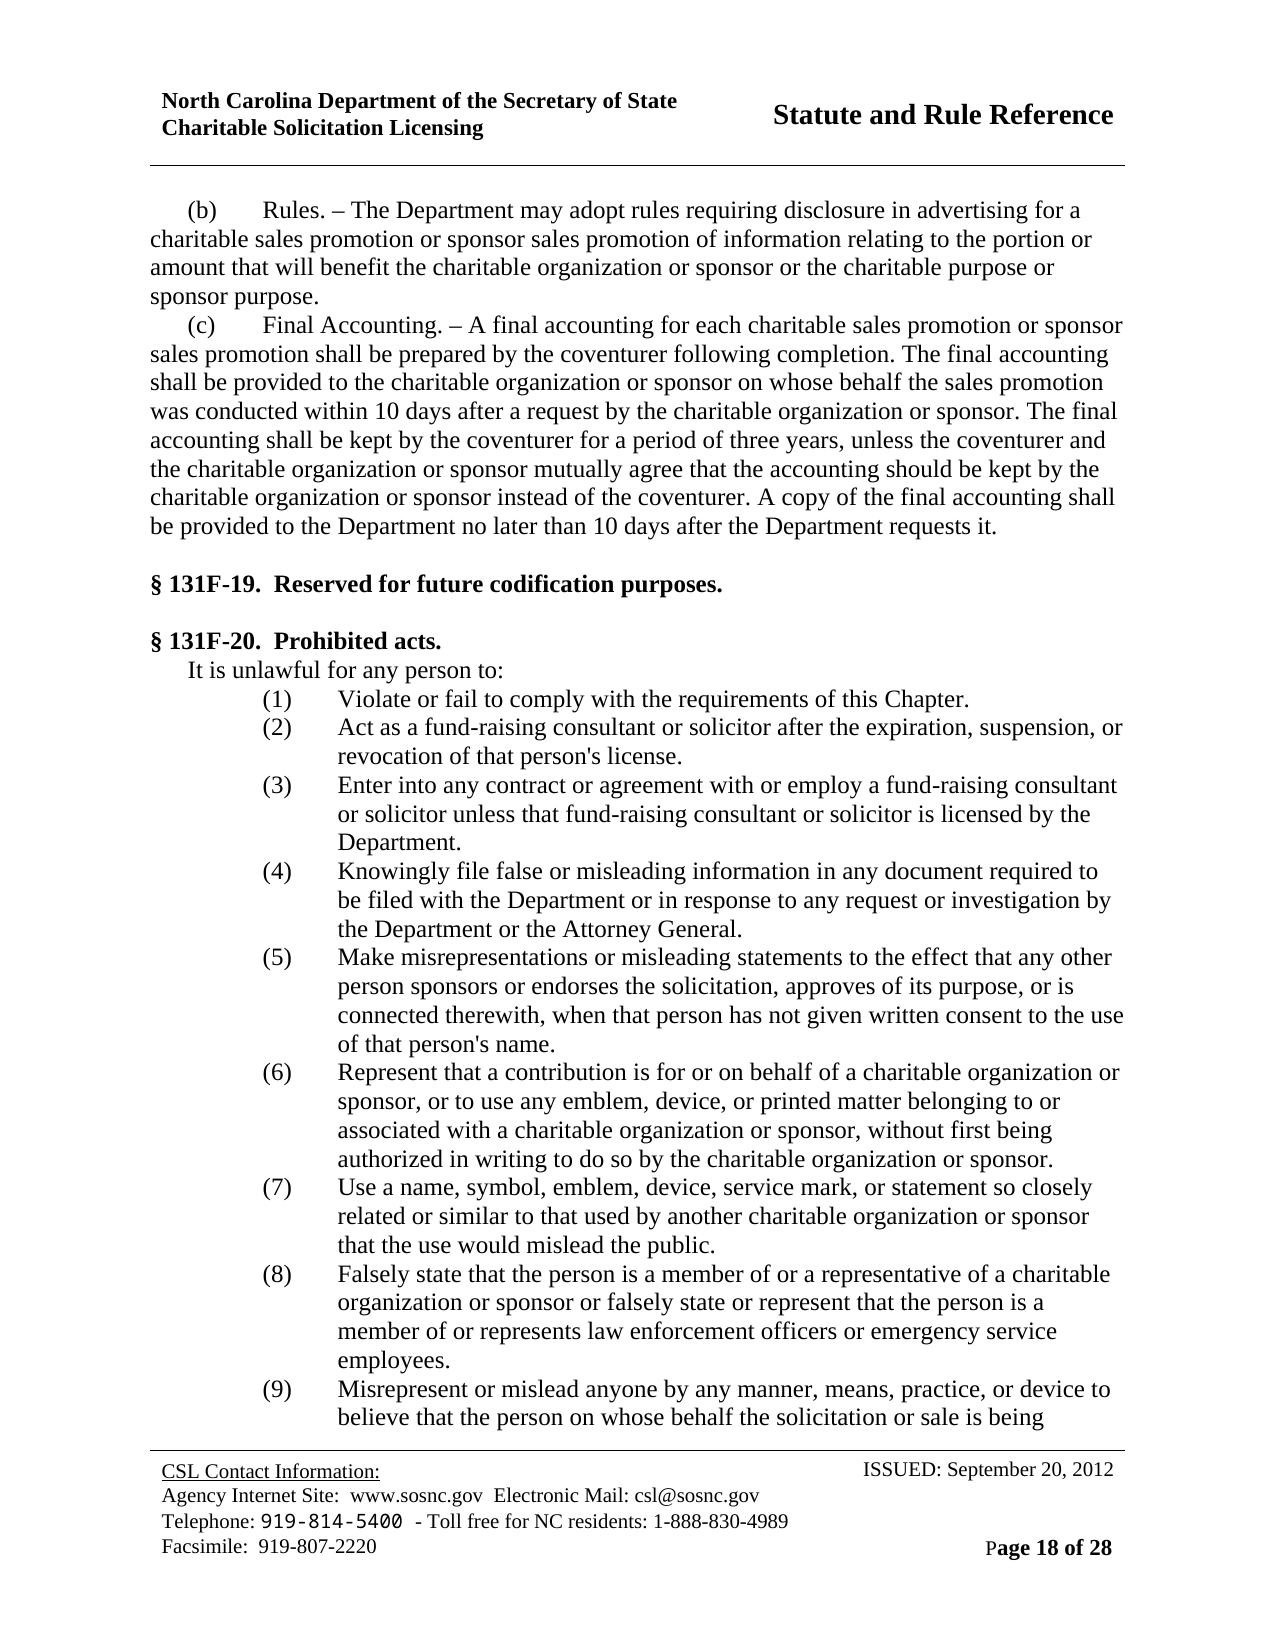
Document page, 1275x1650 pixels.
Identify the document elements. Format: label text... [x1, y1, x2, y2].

text (4) Knowingly file false or misleading information in any document required to be filed with the Department or in response to any request or investigation by the Department or the Attorney General. [262, 856, 1125, 942]
text (2) Act as a fund-raising consultant or solicitor after the expiration, suspension, or revocation of that person's license. [262, 712, 1125, 770]
text (8) Falsely state that the person is a member of or a representative of a charitable organization or sponsor or falsely state or represent that the person is a member of or represents law enforcement officers or emergency service employees. [262, 1259, 1125, 1374]
text § 131F-19. Reserved for future codification purposes. [150, 569, 1125, 597]
text (b) Rules. – The Department may adopt rules requiring disclosure in advertising for a charitable sales promotion or sponsor sales promotion of information relating to the portion or amount that will benefit the charitable organization or sponsor or the charitable purpose or sponsor purpose. [150, 195, 1125, 310]
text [262, 1374, 1125, 1431]
text § 131F-20. Prohibited acts. [150, 626, 1125, 655]
text (7) Use a name, symbol, emblem, device, service mark, or statement so closely related or similar to that used by another charitable organization or sponsor that the use would mislead the public. [262, 1172, 1125, 1259]
text (c) Final Accounting. – A final accounting for each charitable sales promotion or sponsor sales promotion shall be prepared by the coventurer following completion. The final accounting shall be provided to the charitable organization or sponsor on whose behalf the sales promotion was conducted within 10 days after a request by the charitable organization or sponsor. The final accounting shall be kept by the coventurer for a period of three years, unless the coventurer and the charitable organization or sponsor mutually agree that the accounting should be kept by the charitable organization or sponsor instead of the coventurer. A copy of the final accounting shall be provided to the Department no later than 10 days after the Department requests it. [150, 310, 1125, 540]
text (6) Represent that a contribution is for or on behalf of a charitable organization or sponsor, or to use any emblem, device, or printed matter belonging to or associated with a charitable organization or sponsor, without first being authorized in writing to do so by the charitable organization or sponsor. [262, 1057, 1125, 1172]
text (5) Make misrepresentations or misleading statements to the effect that any other person sponsors or endorses the solicitation, approves of its purpose, or is connected therewith, when that person has not given written consent to the use of that person's name. [262, 942, 1125, 1057]
text It is unlawful for any person to: [150, 655, 1125, 684]
text (1) Violate or fail to comply with the requirements of this Chapter. [262, 684, 1125, 712]
text (3) Enter into any contract or agreement with or employ a fund-raising consultant or solicitor unless that fund-raising consultant or solicitor is licensed by the Department. [262, 770, 1125, 856]
